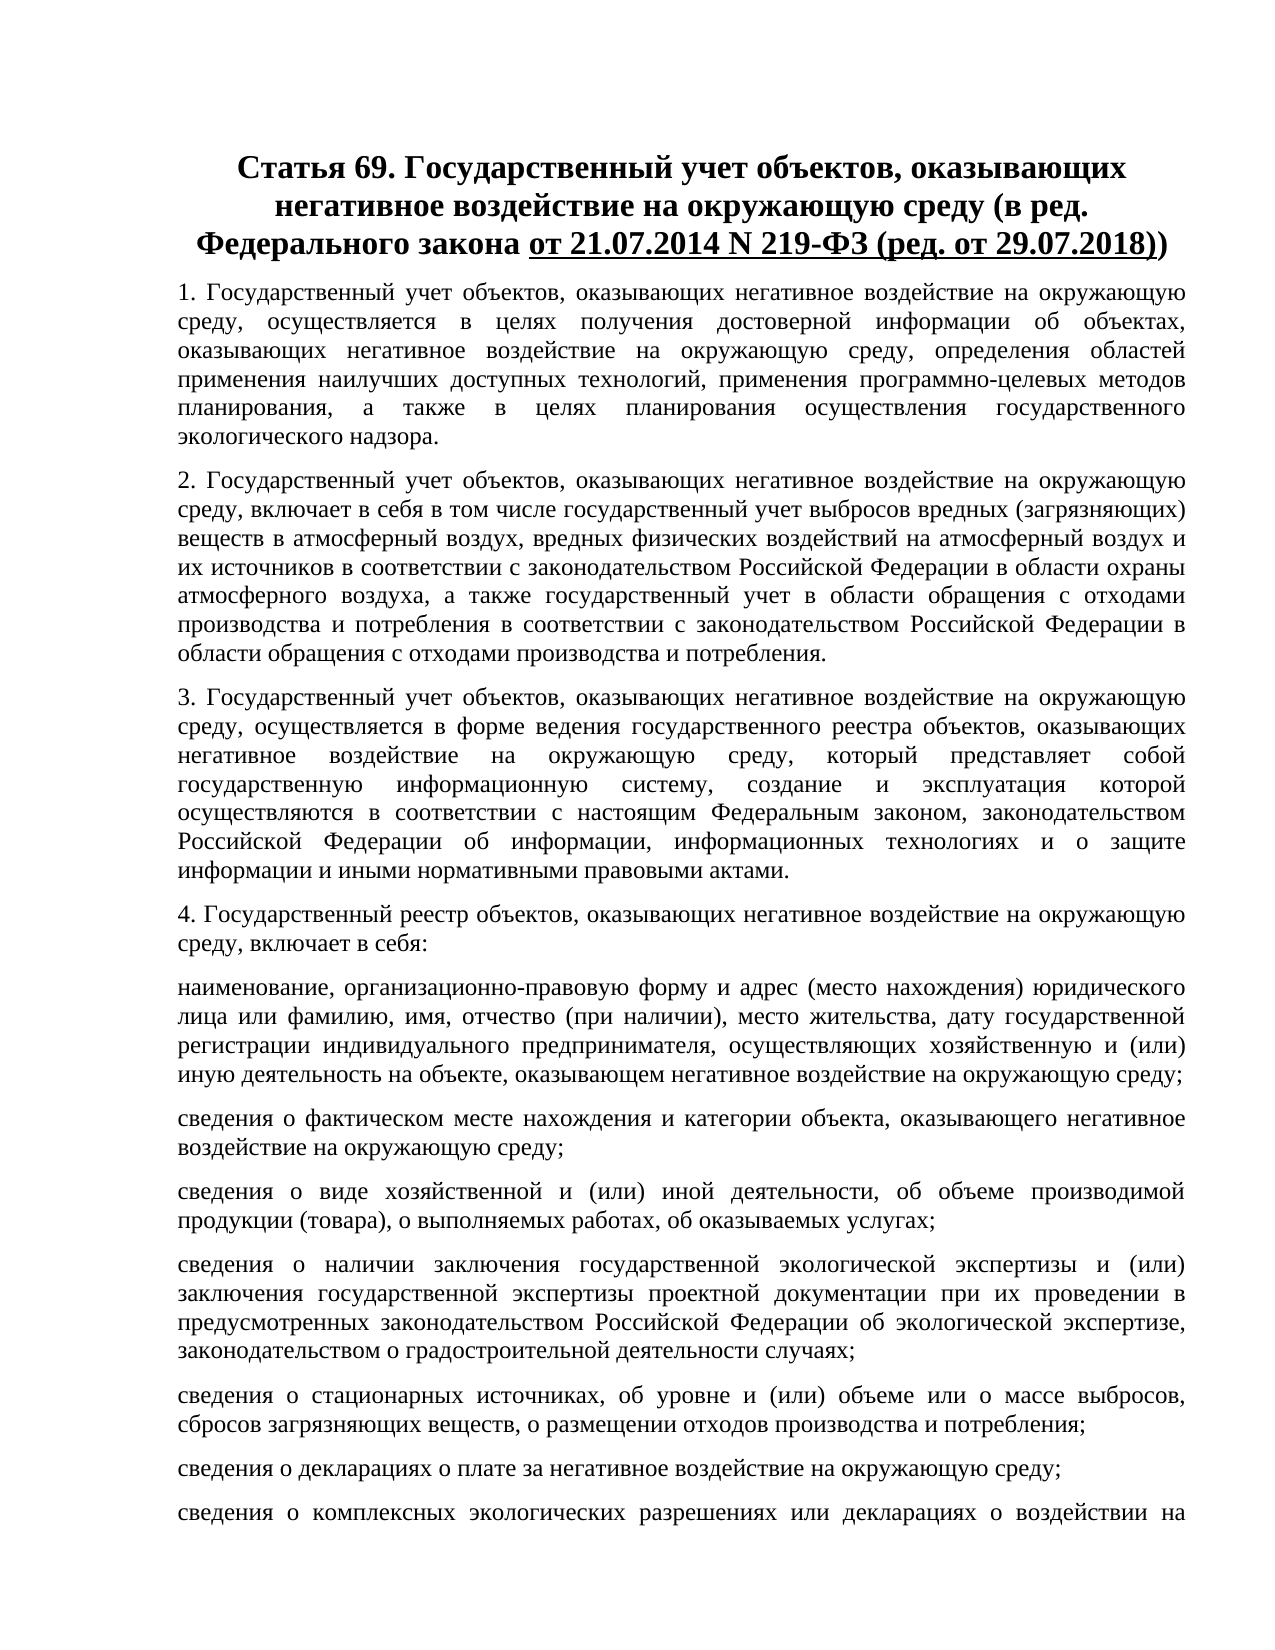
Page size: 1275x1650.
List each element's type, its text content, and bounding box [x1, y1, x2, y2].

text 1. Государственный учет объектов, оказывающих негативное воздействие на окружающую среду, осуществляется в целях получения достоверной информации об объектах, оказывающих негативное воздействие на окружающую среду, определения областей применения наилучших доступных технологий, применения программно-целевых методов планирования, а также в целях планирования осуществления государственного экологического надзора. [177, 277, 1186, 450]
text 3. Государственный учет объектов, оказывающих негативное воздействие на окружающую среду, осуществляется в форме ведения государственного реестра объектов, оказывающих негативное воздействие на окружающую среду, который представляет собой государственную информационную систему, создание и эксплуатация которой осуществляются в соответствии с настоящим Федеральным законом, законодательством Российской Федерации об информации, информационных технологиях и о защите информации и иными нормативными правовыми актами. [177, 682, 1186, 884]
text наименование, организационно-правовую форму и адрес (место нахождения) юридического лица или фамилию, имя, отчество (при наличии), место жительства, дату государственной регистрации индивидуального предпринимателя, осуществляющих хозяйственную и (или) иную деятельность на объекте, оказывающем негативное воздействие на окружающую среду; [177, 972, 1186, 1087]
text сведения о виде хозяйственной и (или) иной деятельности, об объеме производимой продукции (товара), о выполняемых работах, об оказываемых услугах; [177, 1176, 1186, 1234]
text Статья 69. Государственный учет объектов, оказывающих негативное воздействие на окружающую среду (в ред. Федерального закона от 21.07.2014 N 219-ФЗ (ред. от 29.07.2018)) [177, 147, 1186, 262]
text 4. Государственный реестр объектов, оказывающих негативное воздействие на окружающую среду, включает в себя: [177, 899, 1186, 957]
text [177, 1497, 1186, 1526]
text 2. Государственный учет объектов, оказывающих негативное воздействие на окружающую среду, включает в себя в том числе государственный учет выбросов вредных (загрязняющих) веществ в атмосферный воздух, вредных физических воздействий на атмосферный воздух и их источников в соответствии с законодательством Российской Федерации в области охраны атмосферного воздуха, а также государственный учет в области обращения с отходами производства и потребления в соответствии с законодательством Российской Федерации в области обращения с отходами производства и потребления. [177, 466, 1186, 667]
text сведения о стационарных источниках, об уровне и (или) объеме или о массе выбросов, сбросов загрязняющих веществ, о размещении отходов производства и потребления; [177, 1380, 1186, 1437]
text сведения о декларациях о плате за негативное воздействие на окружающую среду; [177, 1453, 1186, 1482]
text сведения о фактическом месте нахождения и категории объекта, оказывающего негативное воздействие на окружающую среду; [177, 1103, 1186, 1161]
text сведения о наличии заключения государственной экологической экспертизы и (или) заключения государственной экспертизы проектной документации при их проведении в предусмотренных законодательством Российской Федерации об экологической экспертизе, законодательством о градостроительной деятельности случаях; [177, 1249, 1186, 1364]
